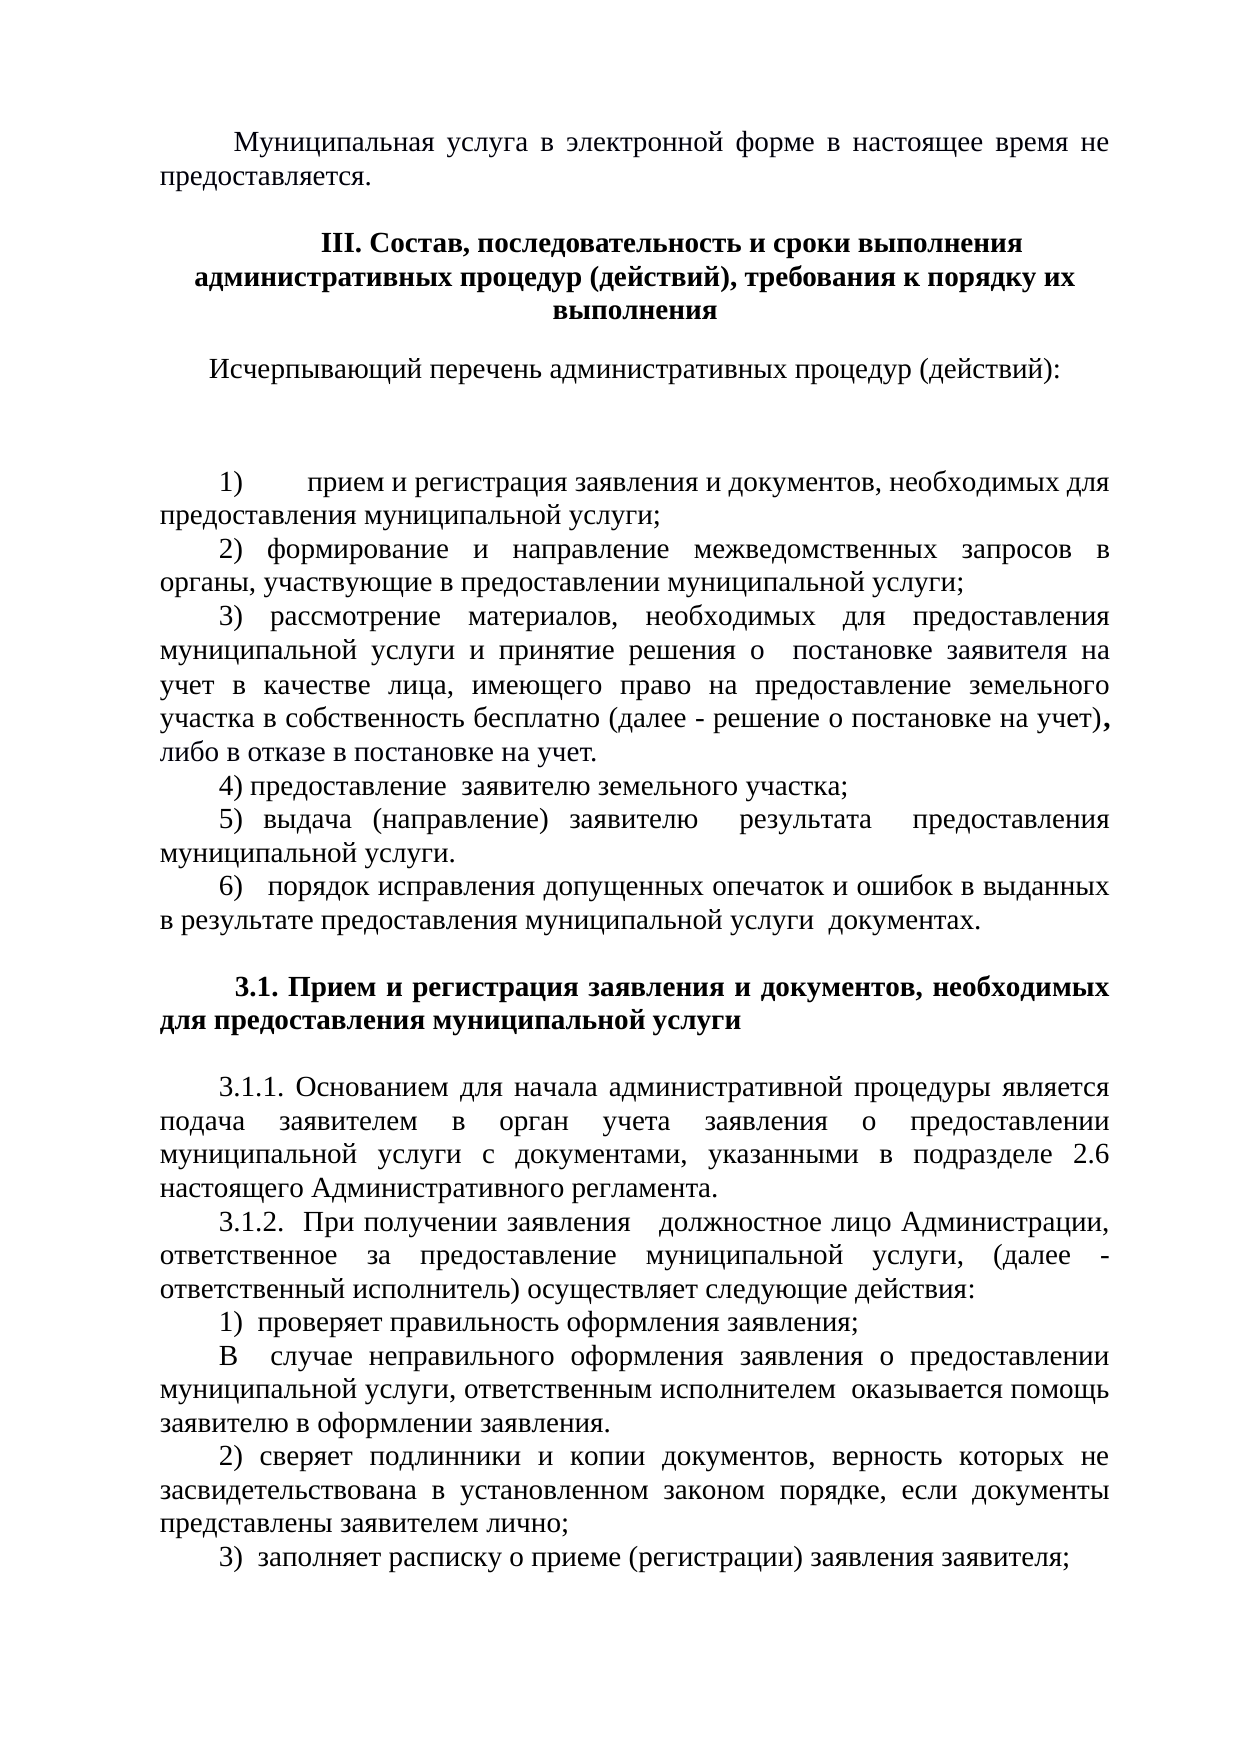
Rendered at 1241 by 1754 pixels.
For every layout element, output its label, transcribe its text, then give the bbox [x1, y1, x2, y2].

text 3.1. Прием и регистрация заявления и документов, необходимых для предоставления муниципальной услуги [159, 969, 1110, 1036]
text 3.1.2. При получении заявления должностное лицо Администрации, ответственное за предоставление муниципальной услуги, (далее - ответственный исполнитель) осуществляет следующие действия: [159, 1204, 1110, 1304]
text Муниципальная услуга в электронной форме в настоящее время не предоставляется. [159, 124, 1110, 192]
text 3.1.1. Основанием для начала административной процедуры является подача заявителем в орган учета заявления о предоставлении муниципальной услуги с документами, указанными в подразделе 2.6 настоящего Административного регламента. [159, 1069, 1110, 1204]
text 2) сверяет подлинники и копии документов, верность которых не засвидетельствована в установленном законом порядке, если документы представлены заявителем лично; [159, 1438, 1110, 1539]
text 6) порядок исправления допущенных опечаток и ошибок в выданных в результате предоставления муниципальной услуги документах. [159, 868, 1110, 935]
text 3) заполняет расписку о приеме (регистрации) заявления заявителя; [159, 1539, 1110, 1573]
list прием и регистрация заявления и документов, необходимых для предоставления муниципальной услуги; [159, 464, 1110, 531]
text III. Состав, последовательность и сроки выполнения административных процедур (действий), требования к порядку их выполнения [159, 225, 1110, 326]
text Исчерпывающий перечень административных процедур (действий): [159, 351, 1110, 384]
text 5) выдача (направление) заявителю результата предоставления муниципальной услуги. [159, 801, 1110, 868]
text В случае неправильного оформления заявления о предоставлении муниципальной услуги, ответственным исполнителем оказывается помощь заявителю в оформлении заявления. [159, 1338, 1110, 1438]
text 1) проверяет правильность оформления заявления; [159, 1304, 1110, 1338]
text 4) предоставление заявителю земельного участка; [159, 768, 1110, 801]
text 2) формирование и направление межведомственных запросов в органы, участвующие в предоставлении муниципальной услуги; [159, 531, 1110, 598]
text 3) рассмотрение материалов, необходимых для предоставления муниципальной услуги и принятие решения о постановке заявителя на учет в качестве лица, имеющего право на предоставление земельного участка в собственность бесплатно (далее - решение о постановке на учет), либо в отказе в постановке на учет. [159, 598, 1110, 768]
